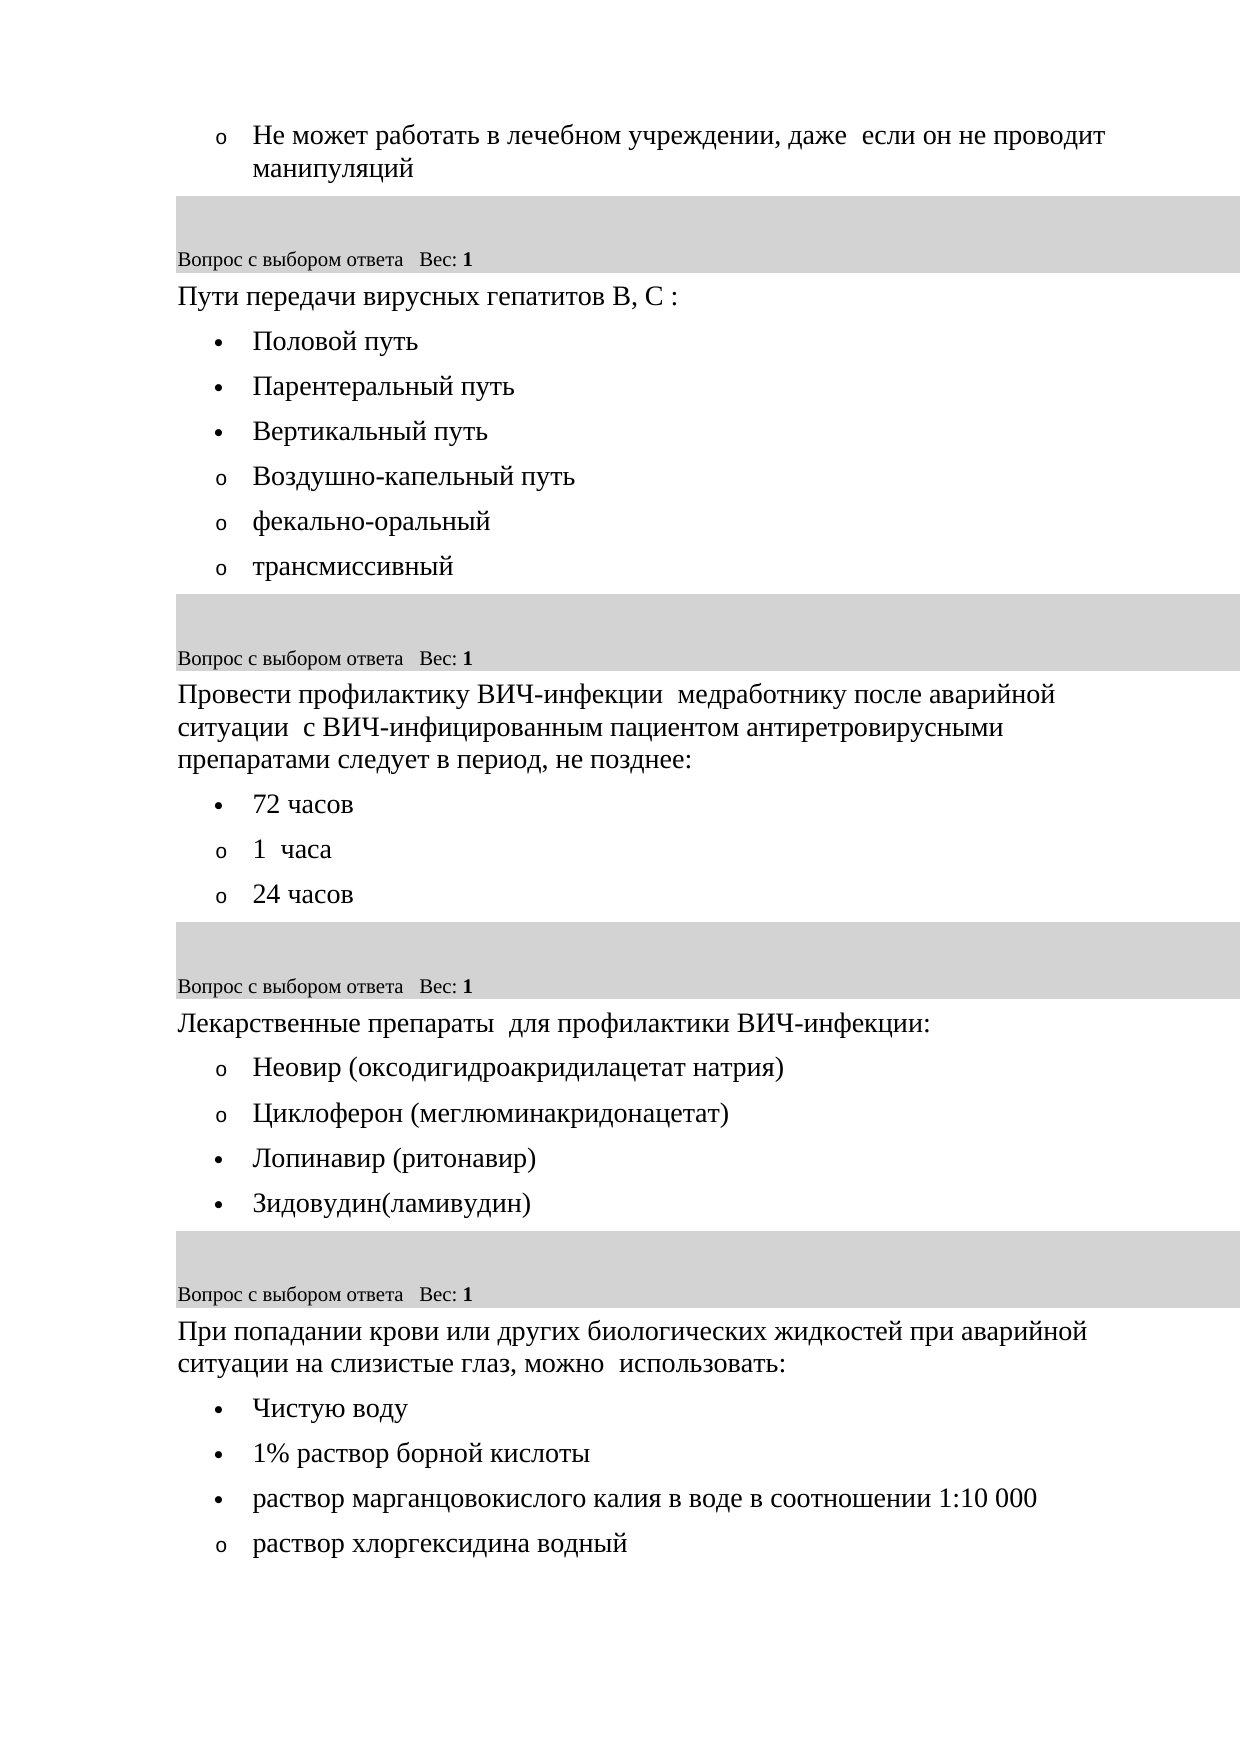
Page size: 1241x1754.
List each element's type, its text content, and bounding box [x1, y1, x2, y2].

text При попадании крови или других биологических жидкостей при аварийной ситуации на слизистые глаз, можно использовать: [177, 1314, 1152, 1379]
list 72 часов [215, 787, 1152, 819]
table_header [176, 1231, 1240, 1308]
list Неовир (оксодигидроакридилацетат натрия) [215, 1051, 1152, 1083]
list раствор марганцовокислого калия в воде в соотношении 1:10 000 [215, 1481, 1152, 1513]
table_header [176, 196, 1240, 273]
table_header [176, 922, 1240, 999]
list Чистую воду [215, 1391, 1152, 1424]
list 1 часа [215, 832, 1152, 864]
list Воздушно-капельный путь [215, 459, 1152, 491]
list Лопинавир (ритонавир) [215, 1141, 1152, 1173]
text Пути передачи вирусных гепатитов В, С : [177, 279, 1152, 311]
list Парентеральный путь [215, 369, 1152, 401]
text Провести профилактику ВИЧ-инфекции медработнику после аварийной ситуации с ВИЧ-инфицированным пациентом антиретровирусными препаратами следует в период, не позднее: [177, 677, 1152, 774]
list Циклоферон (меглюминакридонацетат) [215, 1096, 1152, 1128]
list 24 часов [215, 877, 1152, 910]
list Половой путь [215, 324, 1152, 356]
list Зидовудин(ламивудин) [215, 1186, 1152, 1218]
list Вертикальный путь [215, 414, 1152, 446]
text Лекарственные препараты для профилактики ВИЧ-инфекции: [177, 1006, 1152, 1038]
list раствор хлоргексидина водный [215, 1526, 1152, 1558]
list фекально-оральный [215, 504, 1152, 536]
list Не может работать в лечебном учреждении, даже если он не проводит манипуляций [215, 118, 1152, 183]
list 1% раствор борной кислоты [215, 1436, 1152, 1468]
list трансмиссивный [215, 549, 1152, 581]
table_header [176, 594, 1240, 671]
